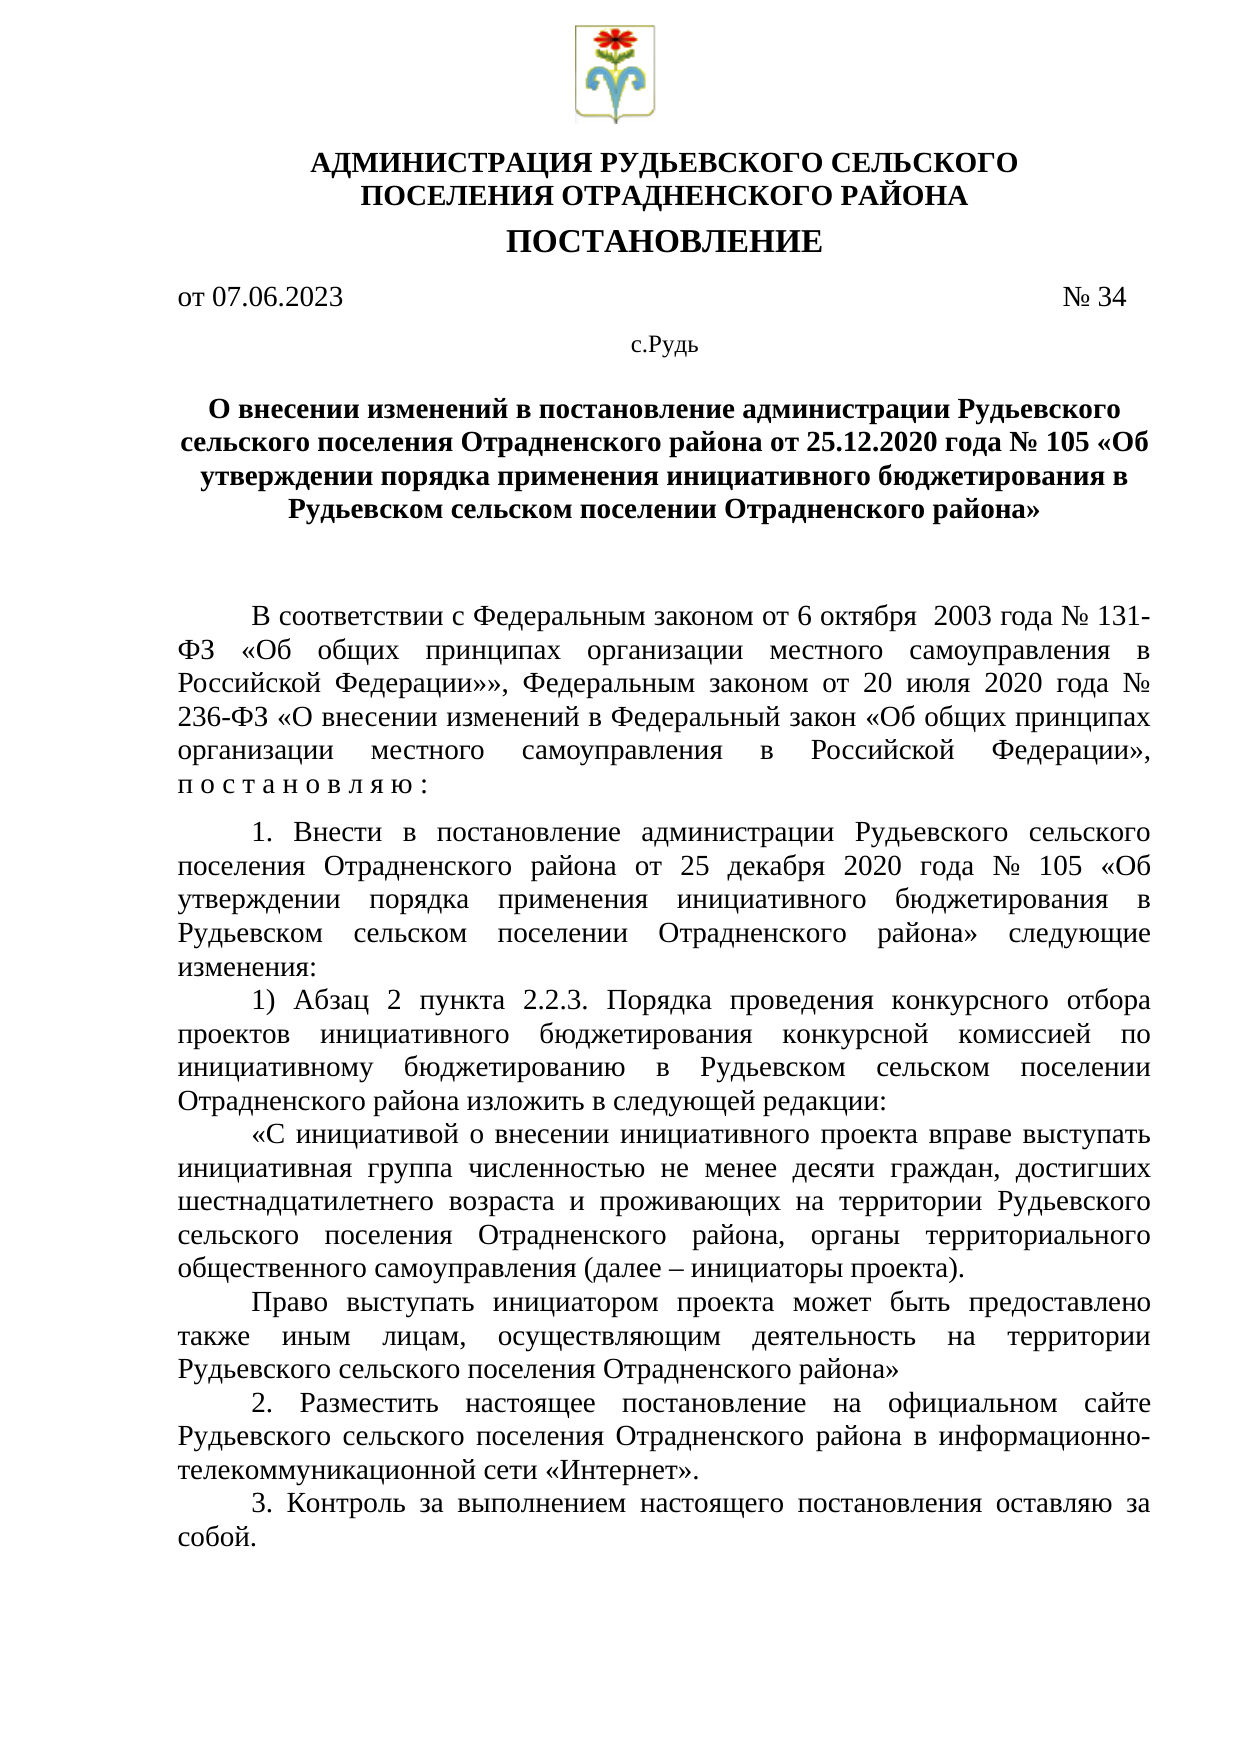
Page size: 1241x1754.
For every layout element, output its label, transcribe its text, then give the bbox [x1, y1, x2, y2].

text АДМИНИСТРАЦИЯ РУДЬЕВСКОГО СЕЛЬСКОГО [177, 145, 1152, 178]
text от 07.06.2023 № 34 [177, 279, 1152, 313]
text 1) Абзац 2 пункта 2.2.3. Порядка проведения конкурсного отбора проектов инициативного бюджетирования конкурсной комиссией по инициативному бюджетированию в Рудьевском сельском поселении Отрадненского района изложить в следующей редакции: [177, 982, 1152, 1116]
text Право выступать инициатором проекта может быть предоставлено также иным лицам, осуществляющим деятельность на территории Рудьевского сельского поселения Отрадненского района» [177, 1284, 1152, 1385]
text 2. Разместить настоящее постановление на официальном сайте Рудьевского сельского поселения Отрадненского района в информационно-телекоммуникационной сети «Интернет». [177, 1385, 1152, 1485]
picture [575, 25, 657, 124]
text О внесении изменений в постановление администрации Рудьевского сельского поселения Отрадненского района от 25.12.2020 года № 105 «Об утверждении порядка применения инициативного бюджетирования в Рудьевском сельском поселении Отрадненского района» [177, 392, 1152, 525]
text 3. Контроль за выполнением настоящего постановления оставляю за собой. [177, 1485, 1152, 1552]
text ПОСТАНОВЛЕНИЕ [177, 222, 1152, 260]
text 1. Внести в постановление администрации Рудьевского сельского поселения Отрадненского района от 25 декабря 2020 года № 105 «Об утверждении порядка применения инициативного бюджетирования в Рудьевском сельском поселении Отрадненского района» следующие изменения: [177, 814, 1152, 982]
text В соответствии с Федеральным законом от 6 октября 2003 года № 131-ФЗ «Об общих принципах организации местного самоуправления в Российской Федерации»», Федеральным законом от 20 июля 2020 года № 236-ФЗ «О внесении изменений в Федеральный закон «Об общих принципах организации местного самоуправления в Российской Федерации», п о с т а н о в л я ю : [177, 598, 1152, 799]
text «С инициативой о внесении инициативного проекта вправе выступать инициативная группа численностью не менее десяти граждан, достигших шестнадцатилетнего возраста и проживающих на территории Рудьевского сельского поселения Отрадненского района, органы территориального общественного самоуправления (далее – инициаторы проекта). [177, 1116, 1152, 1284]
text ПОСЕЛЕНИЯ ОТРАДНЕНСКОГО РАЙОНА [177, 178, 1152, 212]
text с.Рудь [177, 329, 1152, 358]
